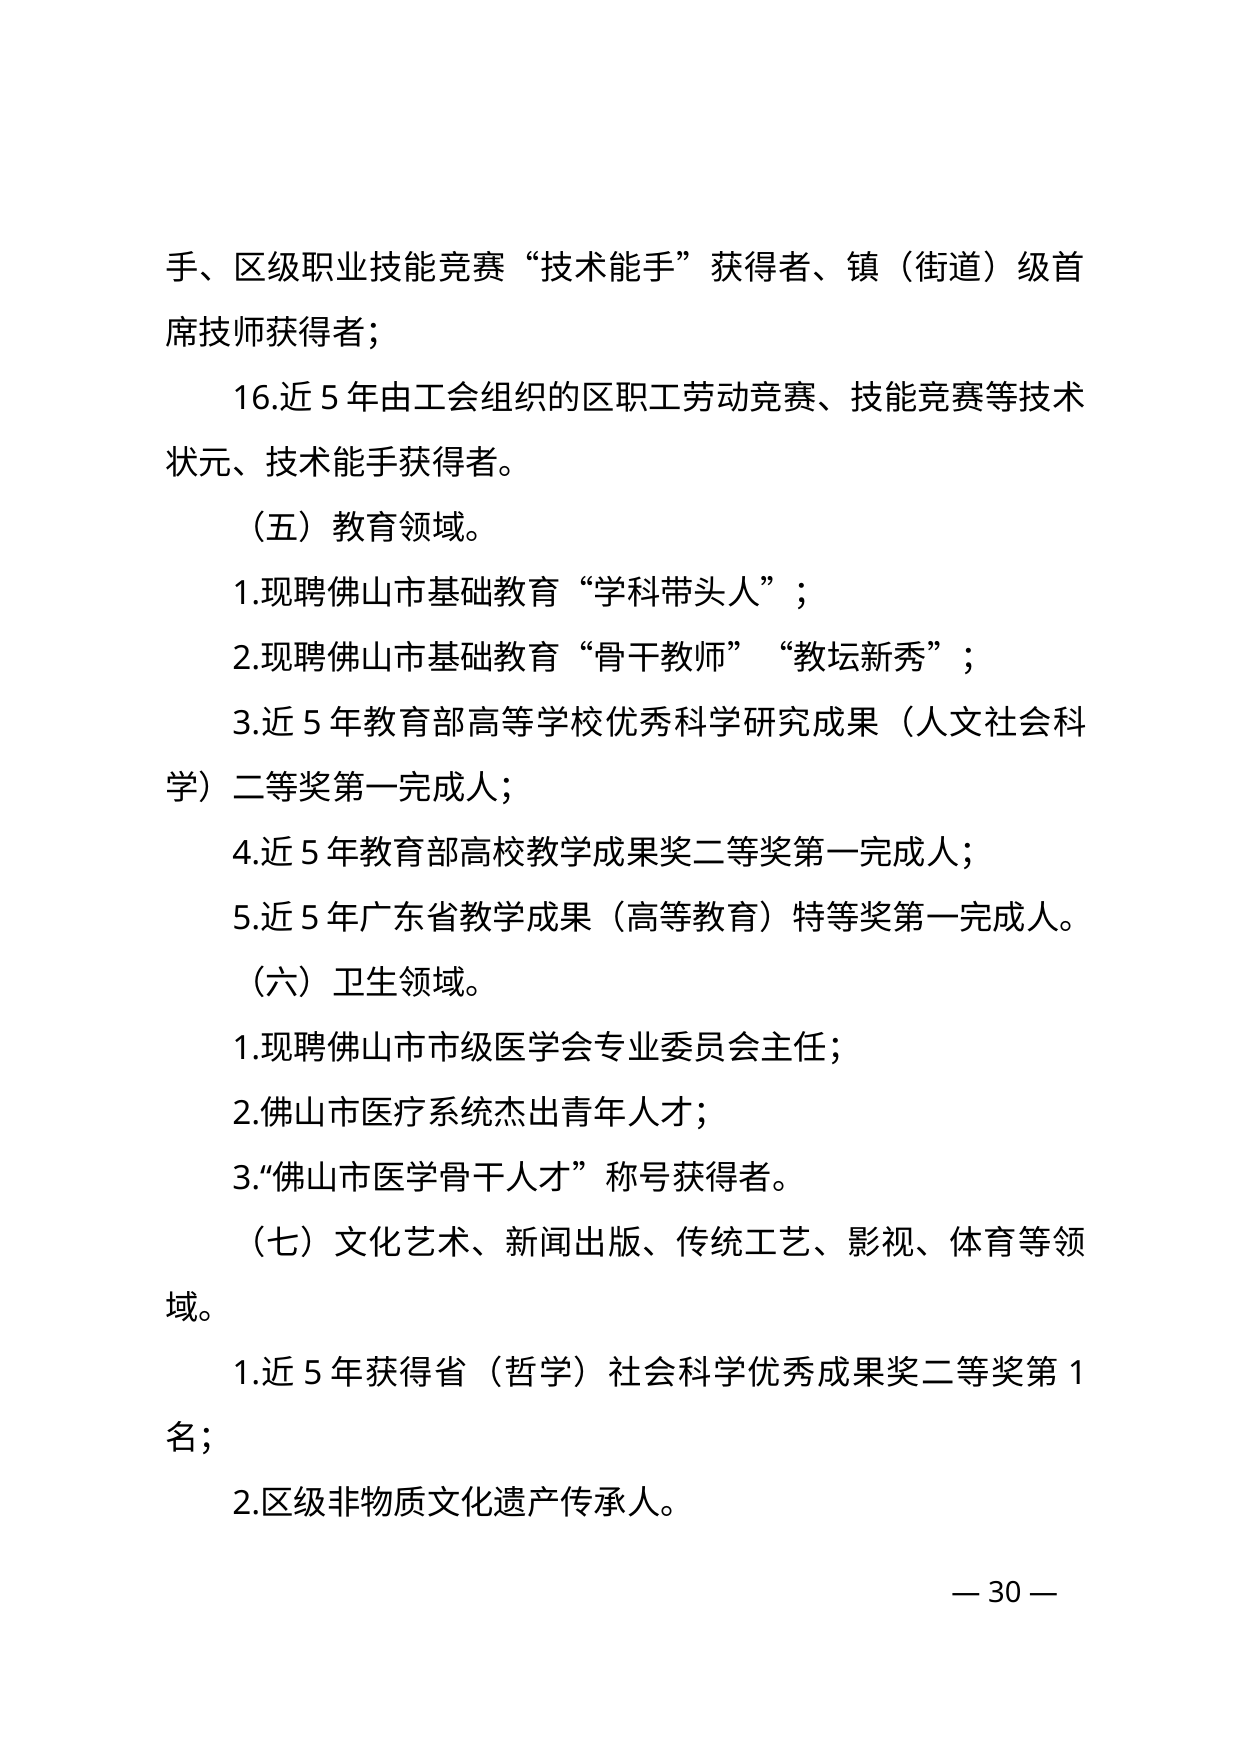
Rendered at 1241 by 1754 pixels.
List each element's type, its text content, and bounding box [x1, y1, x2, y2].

text 16.近5年由工会组织的区职工劳动竞赛、技能竞赛等技术状元、技术能手获得者。 [165, 363, 1087, 493]
text 4.近5年教育部高校教学成果奖二等奖第一完成人； [165, 818, 1087, 883]
text （七）文化艺术、新闻出版、传统工艺、影视、体育等领域。 [165, 1208, 1087, 1338]
text 2.佛山市医疗系统杰出青年人才； [165, 1078, 1087, 1143]
text （六）卫生领域。 [165, 948, 1087, 1013]
text 1.现聘佛山市市级医学会专业委员会主任； [165, 1013, 1087, 1078]
text （五）教育领域。 [165, 493, 1087, 558]
text 2.区级非物质文化遗产传承人。 [165, 1468, 1087, 1533]
text 1.现聘佛山市基础教育“学科带头人”； [165, 558, 1087, 623]
text 2.现聘佛山市基础教育“骨干教师”“教坛新秀”； [165, 623, 1087, 688]
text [165, 233, 1087, 363]
text 3.“佛山市医学骨干人才”称号获得者。 [165, 1143, 1087, 1208]
text 5.近5年广东省教学成果（高等教育）特等奖第一完成人。 [165, 883, 1087, 948]
text 3.近5年教育部高等学校优秀科学研究成果（人文社会科学）二等奖第一完成人； [165, 688, 1087, 818]
text 1.近5年获得省（哲学）社会科学优秀成果奖二等奖第1名； [165, 1338, 1087, 1468]
